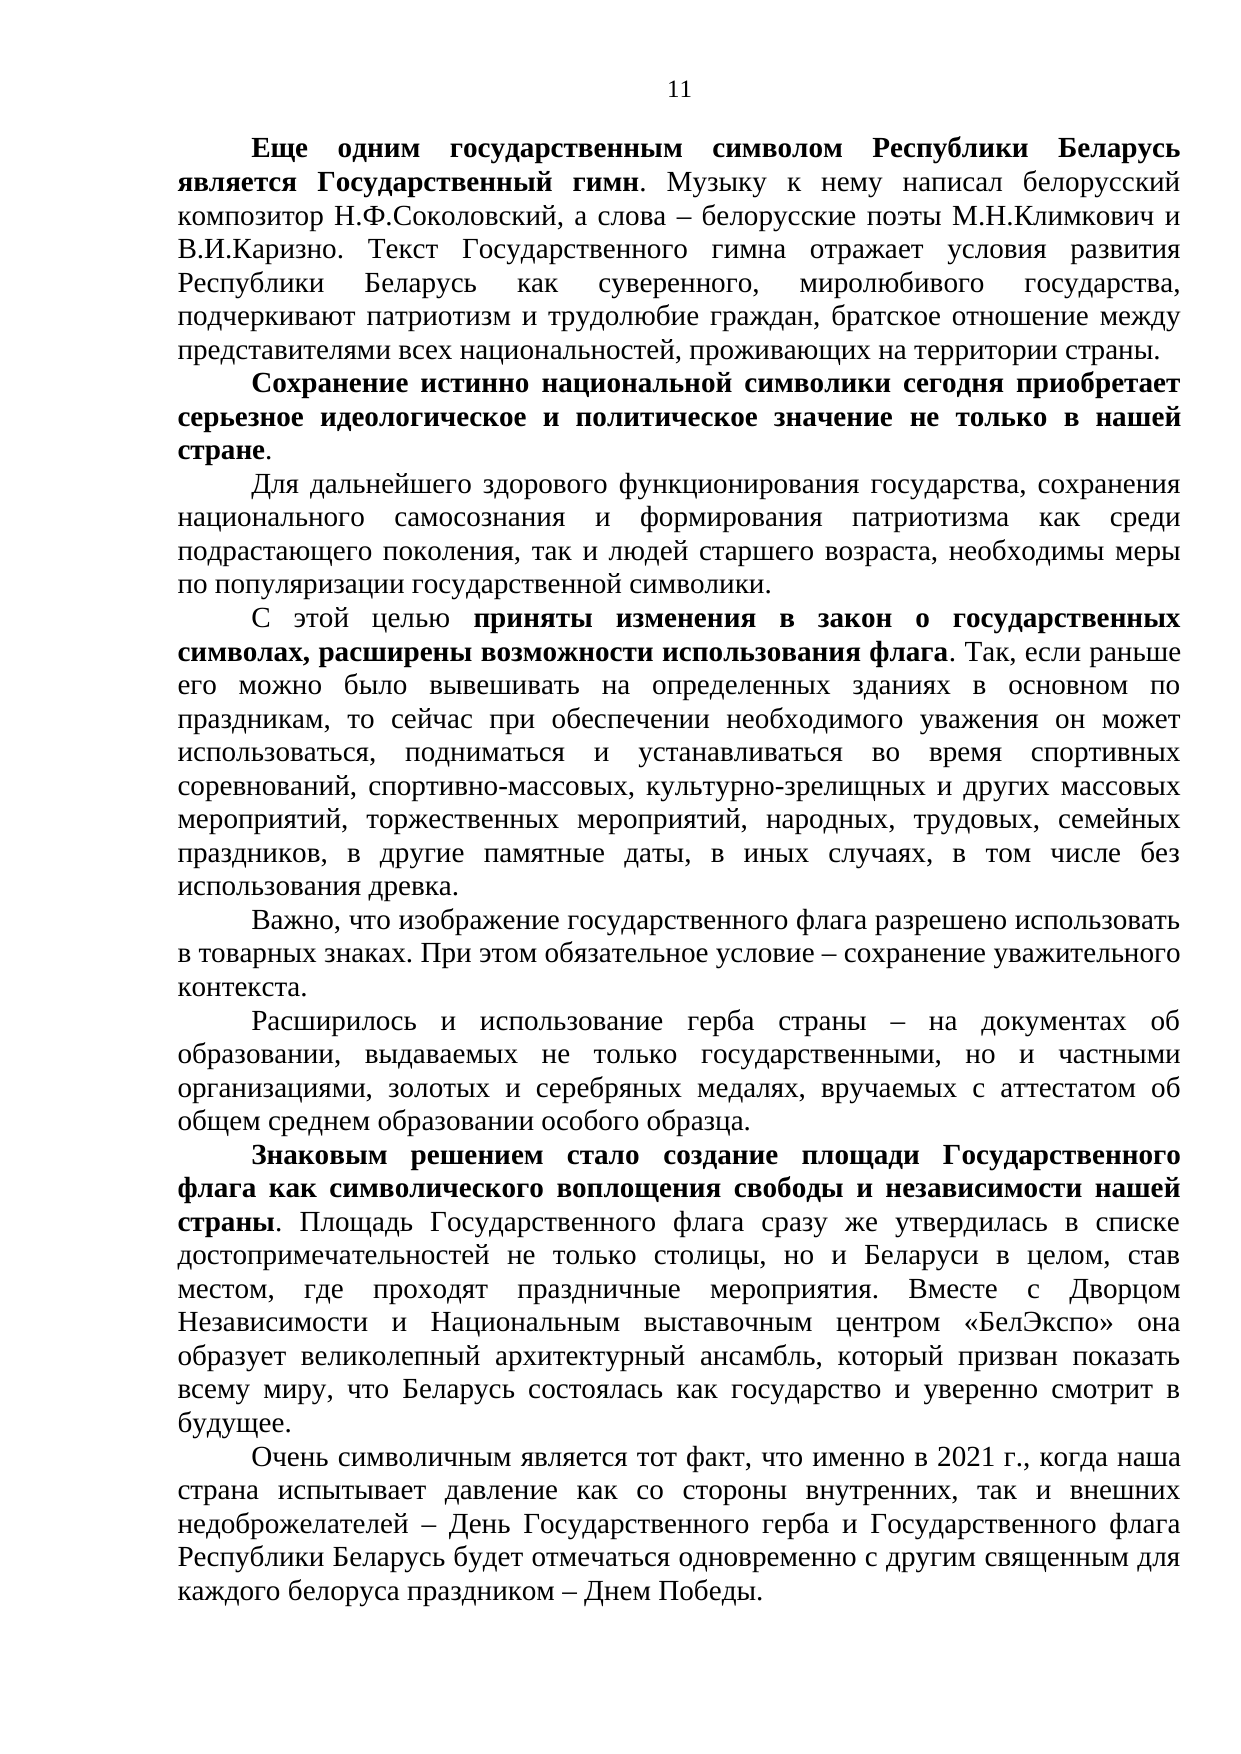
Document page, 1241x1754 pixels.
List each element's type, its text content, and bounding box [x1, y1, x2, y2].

text С этой целью приняты изменения в закон о государственных символах, расширены возможности использования флага. Так, если раньше его можно было вывешивать на определенных зданиях в основном по праздникам, то сейчас при обеспечении необходимого уважения он может использоваться, подниматься и устанавливаться во время спортивных соревнований, спортивно-массовых, культурно-зрелищных и других массовых мероприятий, торжественных мероприятий, народных, трудовых, семейных праздников, в другие памятные даты, в иных случаях, в том числе без использования древка. [177, 600, 1181, 902]
text Для дальнейшего здорового функционирования государства, сохранения национального самосознания и формирования патриотизма как среди подрастающего поколения, так и людей старшего возраста, необходимы меры по популяризации государственной символики. [177, 466, 1181, 600]
text Очень символичным является тот факт, что именно в 2021 г., когда наша страна испытывает давление как со стороны внутренних, так и внешних недоброжелателей – День Государственного герба и Государственного флага Республики Беларусь будет отмечаться одновременно с другим священным для каждого белоруса праздником – Днем Победы. [177, 1439, 1181, 1606]
text Расширилось и использование герба страны – на документах об образовании, выдаваемых не только государственными, но и частными организациями, золотых и серебряных медалях, вручаемых с аттестатом об общем среднем образовании особого образца. [177, 1003, 1181, 1137]
text Сохранение истинно национальной символики сегодня приобретает серьезное идеологическое и политическое значение не только в нашей стране. [177, 365, 1181, 466]
text Еще одним государственным символом Республики Беларусь является Государственный гимн. Музыку к нему написал белорусский композитор Н.Ф.Соколовский, а слова – белорусские поэты М.Н.Климкович и В.И.Каризно. Текст Государственного гимна отражает условия развития Республики Беларусь как суверенного, миролюбивого государства, подчеркивают патриотизм и трудолюбие граждан, братское отношение между представителями всех национальностей, проживающих на территории страны. [177, 131, 1181, 365]
text Знаковым решением стало создание площади Государственного флага как символического воплощения свободы и независимости нашей страны. Площадь Государственного флага сразу же утвердилась в списке достопримечательностей не только столицы, но и Беларуси в целом, став местом, где проходят праздничные мероприятия. Вместе с Дворцом Независимости и Национальным выставочным центром «БелЭкспо» она образует великолепный архитектурный ансамбль, который призван показать всему миру, что Беларусь состоялась как государство и уверенно смотрит в будущее. [177, 1137, 1181, 1439]
text Важно, что изображение государственного флага разрешено использовать в товарных знаках. При этом обязательное условие – сохранение уважительного контекста. [177, 902, 1181, 1003]
